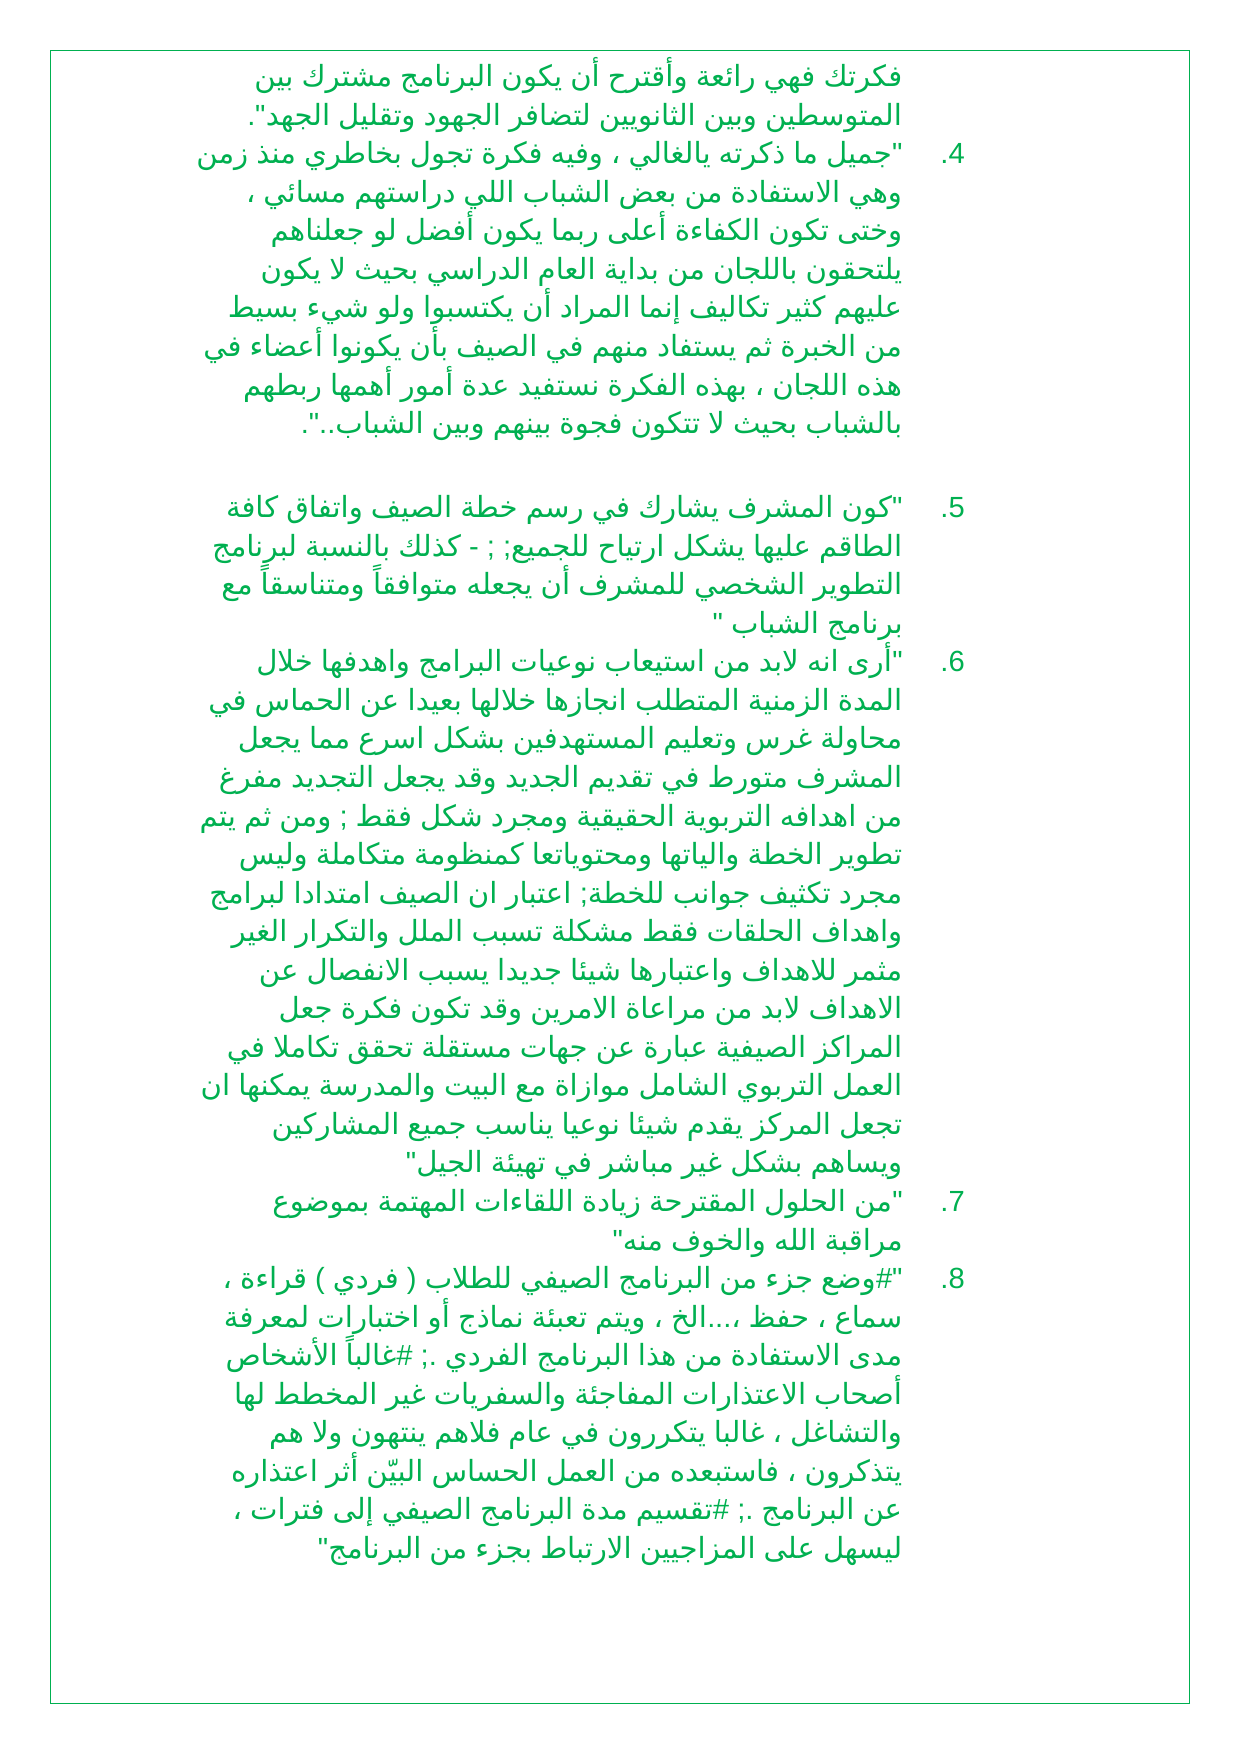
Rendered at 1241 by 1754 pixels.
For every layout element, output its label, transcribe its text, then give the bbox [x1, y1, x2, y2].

list "كون المشرف يشارك في رسم خطة الصيف واتفاق كافة الطاقم عليها يشكل ارتياح للجميع; ; - كذلك بالنسبة لبرنامج التطوير الشخصي للمشرف أن يجعله متوافقاً ومتناسقاً مع برنامج الشباب " [187, 490, 940, 639]
list "جميل ما ذكرته يالغالي ، وفيه فكرة تجول بخاطري منذ زمن وهي الاستفادة من بعض الشباب اللي دراستهم مسائي ، وختى تكون الكفاءة أعلى ربما يكون أفضل لو جعلناهم يلتحقون باللجان من بداية العام الدراسي بحيث لا يكون عليهم كثير تكاليف إنما المراد أن يكتسبوا ولو شيء بسيط من الخبرة ثم يستفاد منهم في الصيف بأن يكونوا أعضاء في هذه اللجان ، بهذه الفكرة نستفيد عدة أمور أهمها ربطهم بالشباب بحيث لا تتكون فجوة بينهم وبين الشباب..". [187, 136, 940, 439]
list "#وضع جزء من البرنامج الصيفي للطلاب ( فردي ) قراءة ، سماع ، حفظ ،...الخ ، ويتم تعبئة نماذج أو اختبارات لمعرفة مدى الاستفادة من هذا البرنامج الفردي .; #غالباً الأشخاص أصحاب الاعتذارات المفاجئة والسفريات غير المخطط لها والتشاغل ، غالبا يتكررون في عام فلاهم ينتهون ولا هم يتذكرون ، فاستبعده من العمل الحساس البيّن أثر اعتذاره عن البرنامج .; #تقسيم مدة البرنامج الصيفي إلى فترات ، ليسهل على المزاجيين الارتباط بجزء من البرنامج" [187, 1261, 940, 1564]
list "أرى انه لابد من استيعاب نوعيات البرامج واهدفها خلال المدة الزمنية المتطلب انجازها خلالها بعيدا عن الحماس في محاولة غرس وتعليم المستهدفين بشكل اسرع مما يجعل المشرف متورط في تقديم الجديد وقد يجعل التجديد مفرغ من اهدافه التربوية الحقيقية ومجرد شكل فقط ; ومن ثم يتم تطوير الخطة والياتها ومحتوياتعا كمنظومة متكاملة وليس مجرد تكثيف جوانب للخطة; اعتبار ان الصيف امتدادا لبرامج واهداف الحلقات فقط مشكلة تسبب الملل والتكرار الغير مثمر للاهداف واعتبارها شيئا جديدا يسبب الانفصال عن الاهداف لابد من مراعاة الامرين وقد تكون فكرة جعل المراكز الصيفية عبارة عن جهات مستقلة تحقق تكاملا في العمل التربوي الشامل موازاة مع البيت والمدرسة يمكنها ان تجعل المركز يقدم شيئا نوعيا يناسب جميع المشاركين ويساهم بشكل غير مباشر في تهيئة الجيل" [187, 644, 940, 1179]
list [187, 59, 940, 131]
list "من الحلول المقترحة زيادة اللقاءات المهتمة بموضوع مراقبة الله والخوف منه" [187, 1184, 940, 1256]
